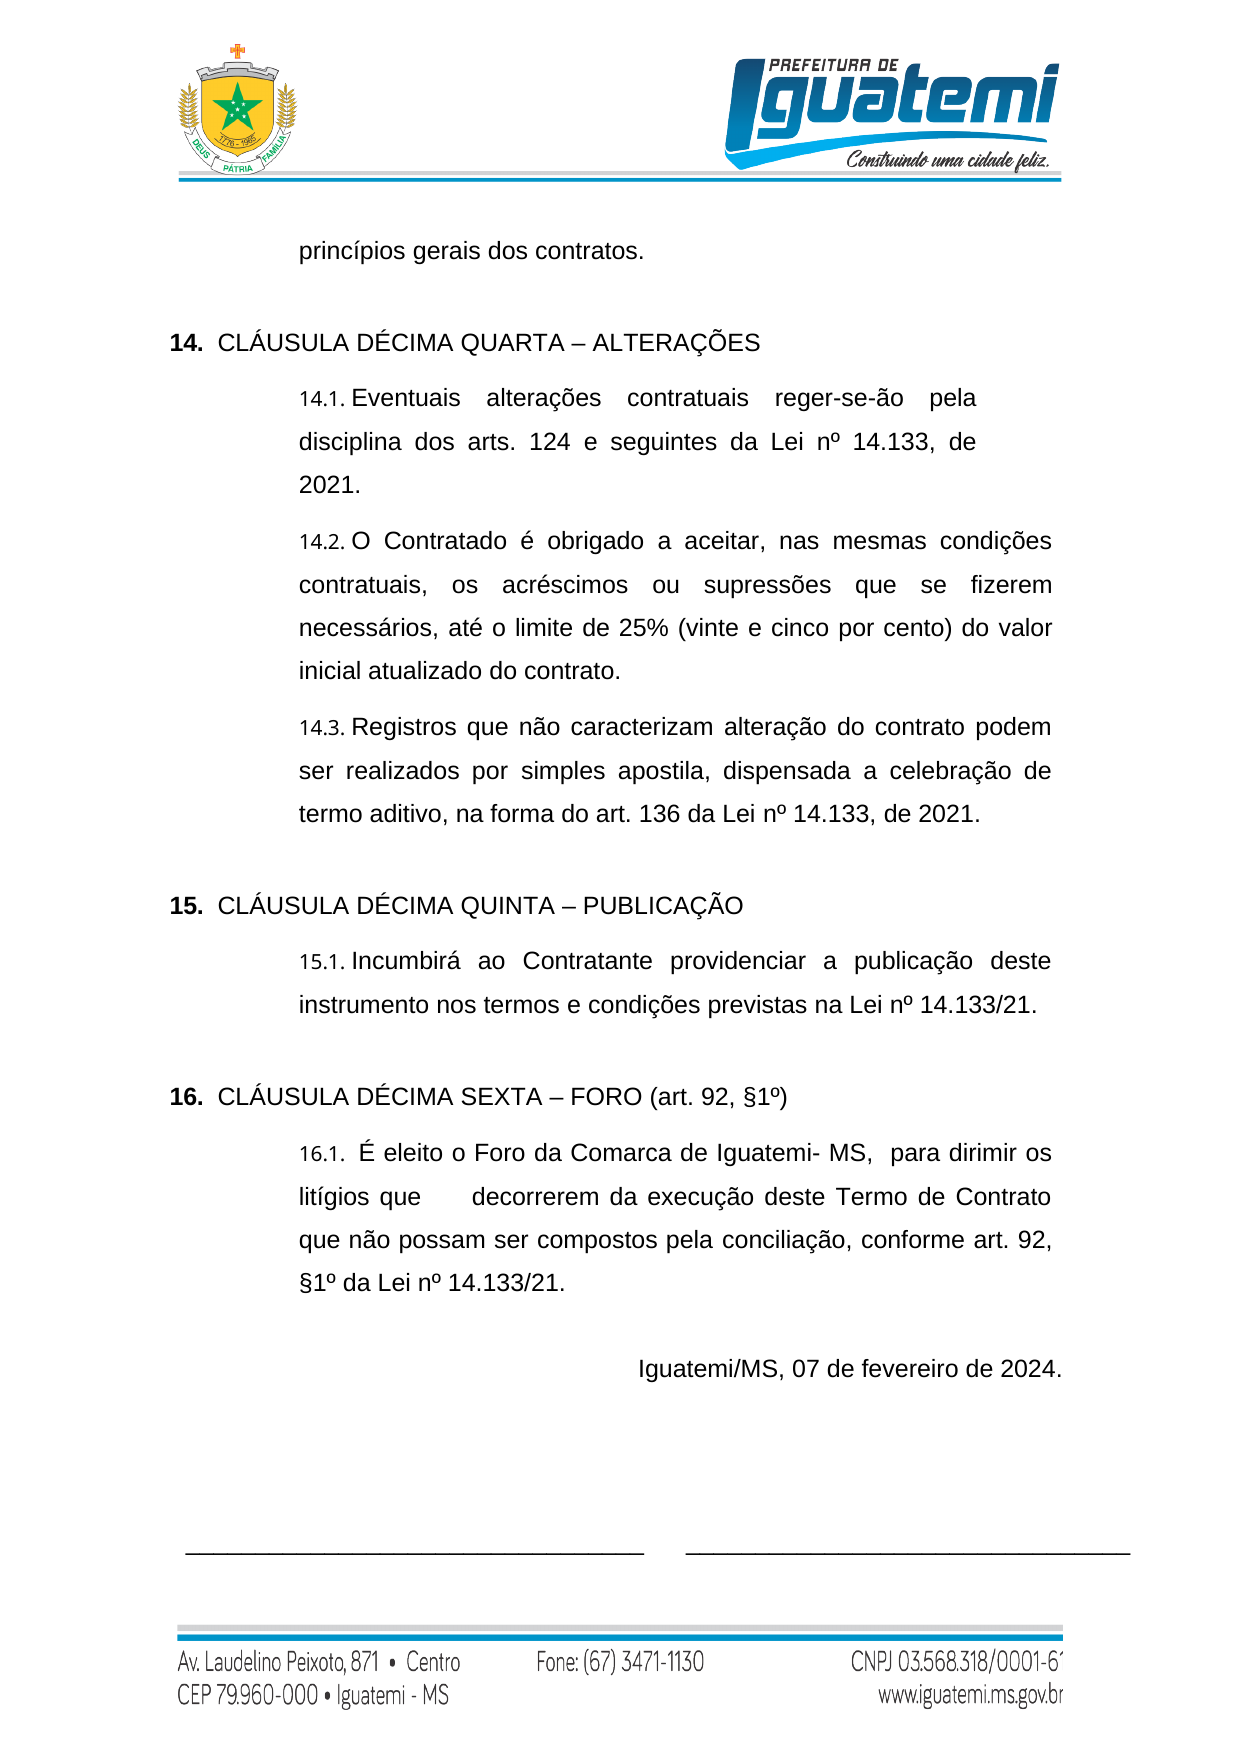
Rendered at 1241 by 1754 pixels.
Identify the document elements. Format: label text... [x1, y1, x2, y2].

list O Contratado é obrigado a aceitar, nas mesmas condições contratuais, os acréscimos ou supressões que se fizerem necessários, até o limite de 25% (vinte e cinco por cento) do valor inicial atualizado do contrato. [299, 526, 1052, 685]
list Eventuais alterações contratuais reger-se-ão pela disciplina dos arts. 124 e seguintes da Lei nº 14.133, de 2021. [299, 383, 976, 499]
table_header _________________________________ Janssen Portela Galhardo SECRETÁRIO MUNICIPAL DE SAÚDE (CONTRATANTE) [173, 1526, 657, 1568]
table_header ________________________________ Andreia Araium Pinheiro ANDREIA ARAIUM PINHEIRO - EIRELI (CONTRATANTE) [657, 1526, 1159, 1568]
text Iguatemi/MS, 07 de fevereiro de 2024. [177, 1354, 1063, 1383]
subtitle CLÁUSULA DÉCIMA QUARTA – ALTERAÇÕES [169, 328, 1063, 356]
list Incumbirá ao Contratante providenciar a publicação deste instrumento nos termos e condições previstas na Lei nº 14.133/21. [299, 946, 1052, 1019]
picture [177, 1642, 1063, 1710]
subtitle CLÁUSULA DÉCIMA SEXTA – FORO (art. 92, §1º) [169, 1082, 1063, 1111]
picture [177, 1624, 1063, 1634]
list É eleito o Foro da Comarca de Iguatemi- MS, para dirimir os litígios que decorrerem da execução deste Termo de Contrato que não possam ser compostos pela conciliação, conforme art. 92, §1º da Lei nº 14.133/21. [299, 1137, 1052, 1296]
subtitle CLÁUSULA DÉCIMA QUINTA – PUBLICAÇÃO [169, 891, 1063, 919]
picture [177, 44, 1062, 182]
list Registros que não caracterizam alteração do contrato podem ser realizados por simples apostila, dispensada a celebração de termo aditivo, na forma do art. 136 da Lei nº 14.133, de 2021. [299, 712, 1052, 828]
